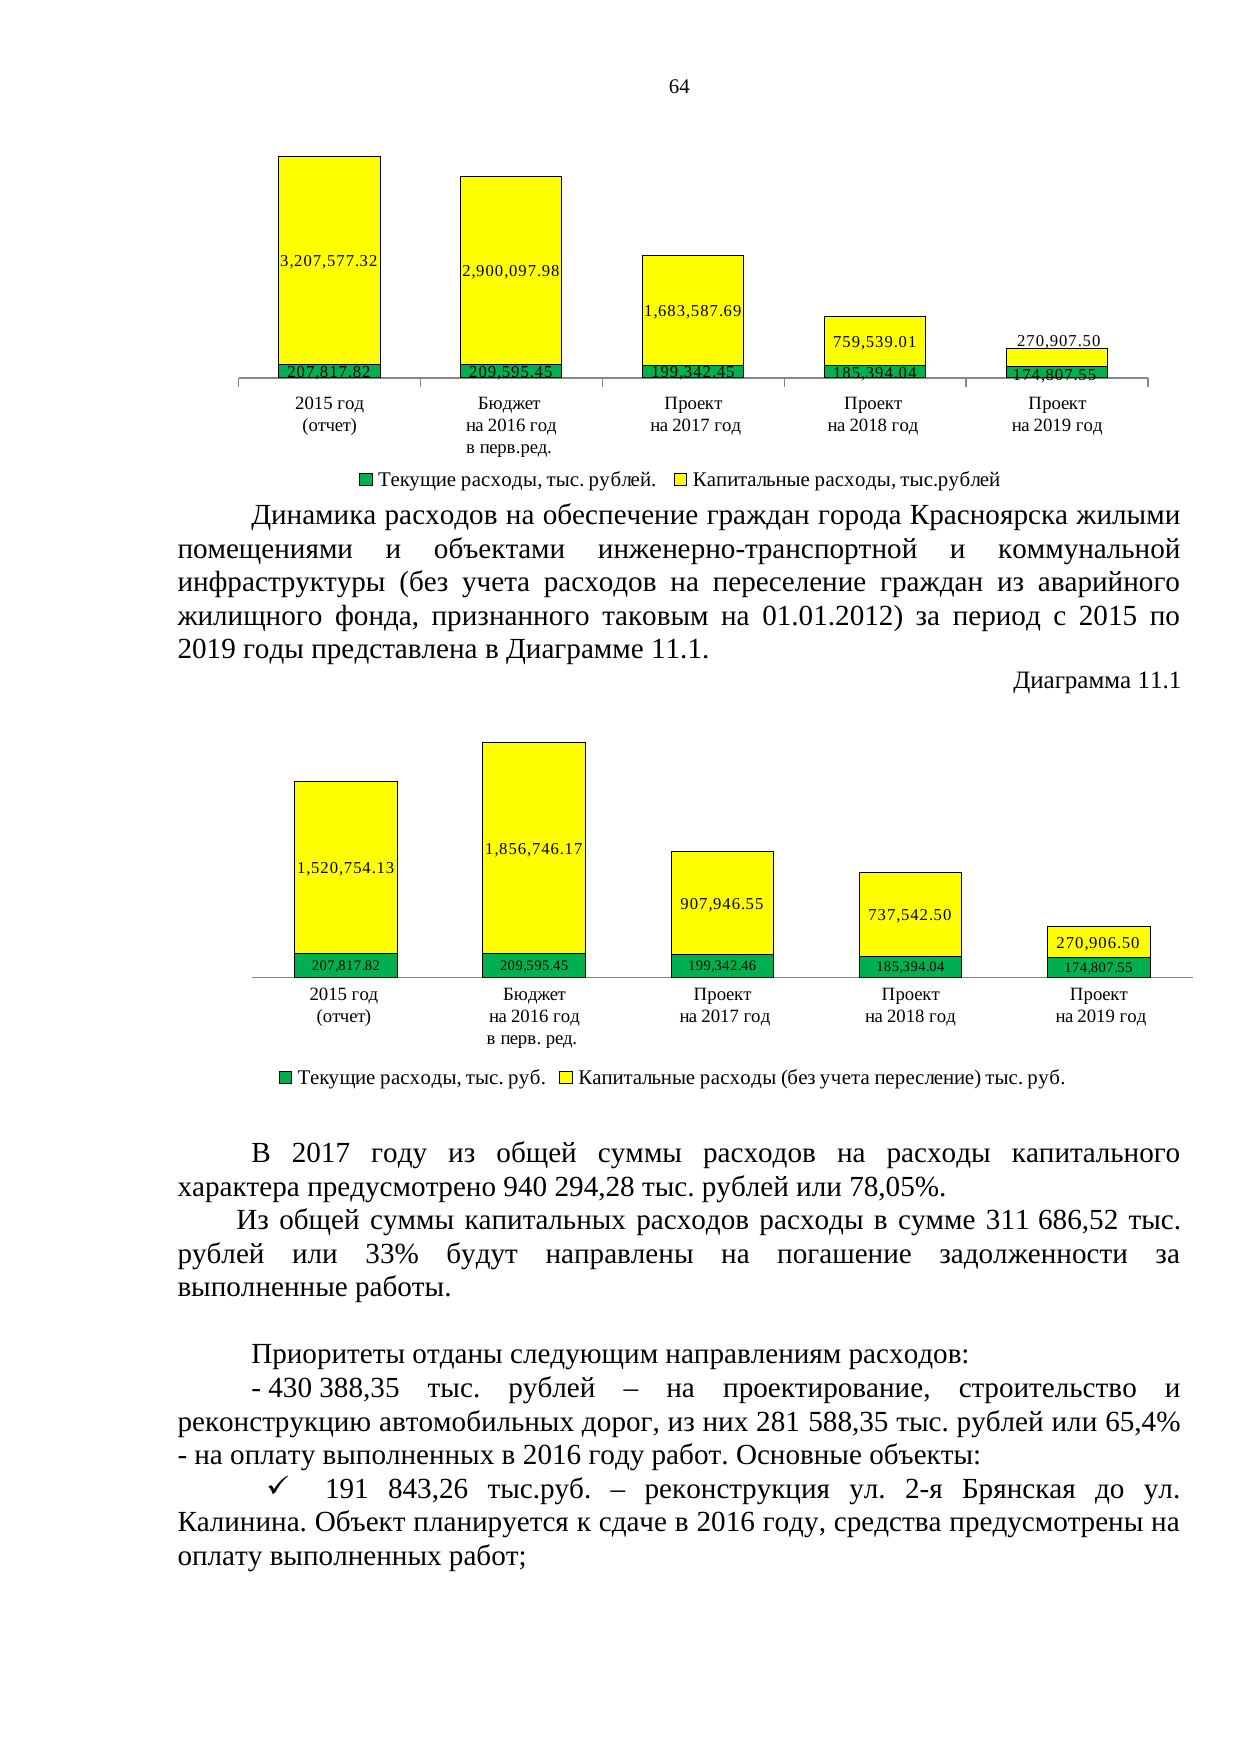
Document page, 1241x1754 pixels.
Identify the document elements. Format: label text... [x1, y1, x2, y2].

text Диаграмма 11.1 [177, 665, 1181, 693]
text Приоритеты отданы следующим направлениям расходов: [177, 1337, 1181, 1370]
text Из общей суммы капитальных расходов расходы в сумме 311 686,52 тыс. рублей или 33% будут направлены на погашение задолженности за выполненные работы. [177, 1202, 1181, 1303]
text Динамика расходов на обеспечение граждан города Красноярска жилыми помещениями и объектами инженерно-транспортной и коммунальной инфраструктуры (без учета расходов на переселение граждан из аварийного жилищного фонда, признанного таковым на 01.01.2012) за период с 2015 по 2019 годы представлена в Диаграмме 11.1. [177, 497, 1181, 665]
text - 430 388,35 тыс. рублей – на проектирование, строительство и реконструкцию автомобильных дорог, из них 281 588,35 тыс. рублей или 65,4% - на оплату выполненных в 2016 году работ. Основные объекты: [177, 1370, 1181, 1471]
list 191 843,26 тыс.руб. – реконструкция ул. 2-я Брянская до ул. Калинина. Объект планируется к сдаче в 2016 году, средства предусмотрены на оплату выполненных работ; [177, 1471, 1181, 1571]
text В 2017 году из общей суммы расходов на расходы капитального характера предусмотрено 940 294,28 тыс. рублей или 78,05%. [177, 1135, 1181, 1202]
